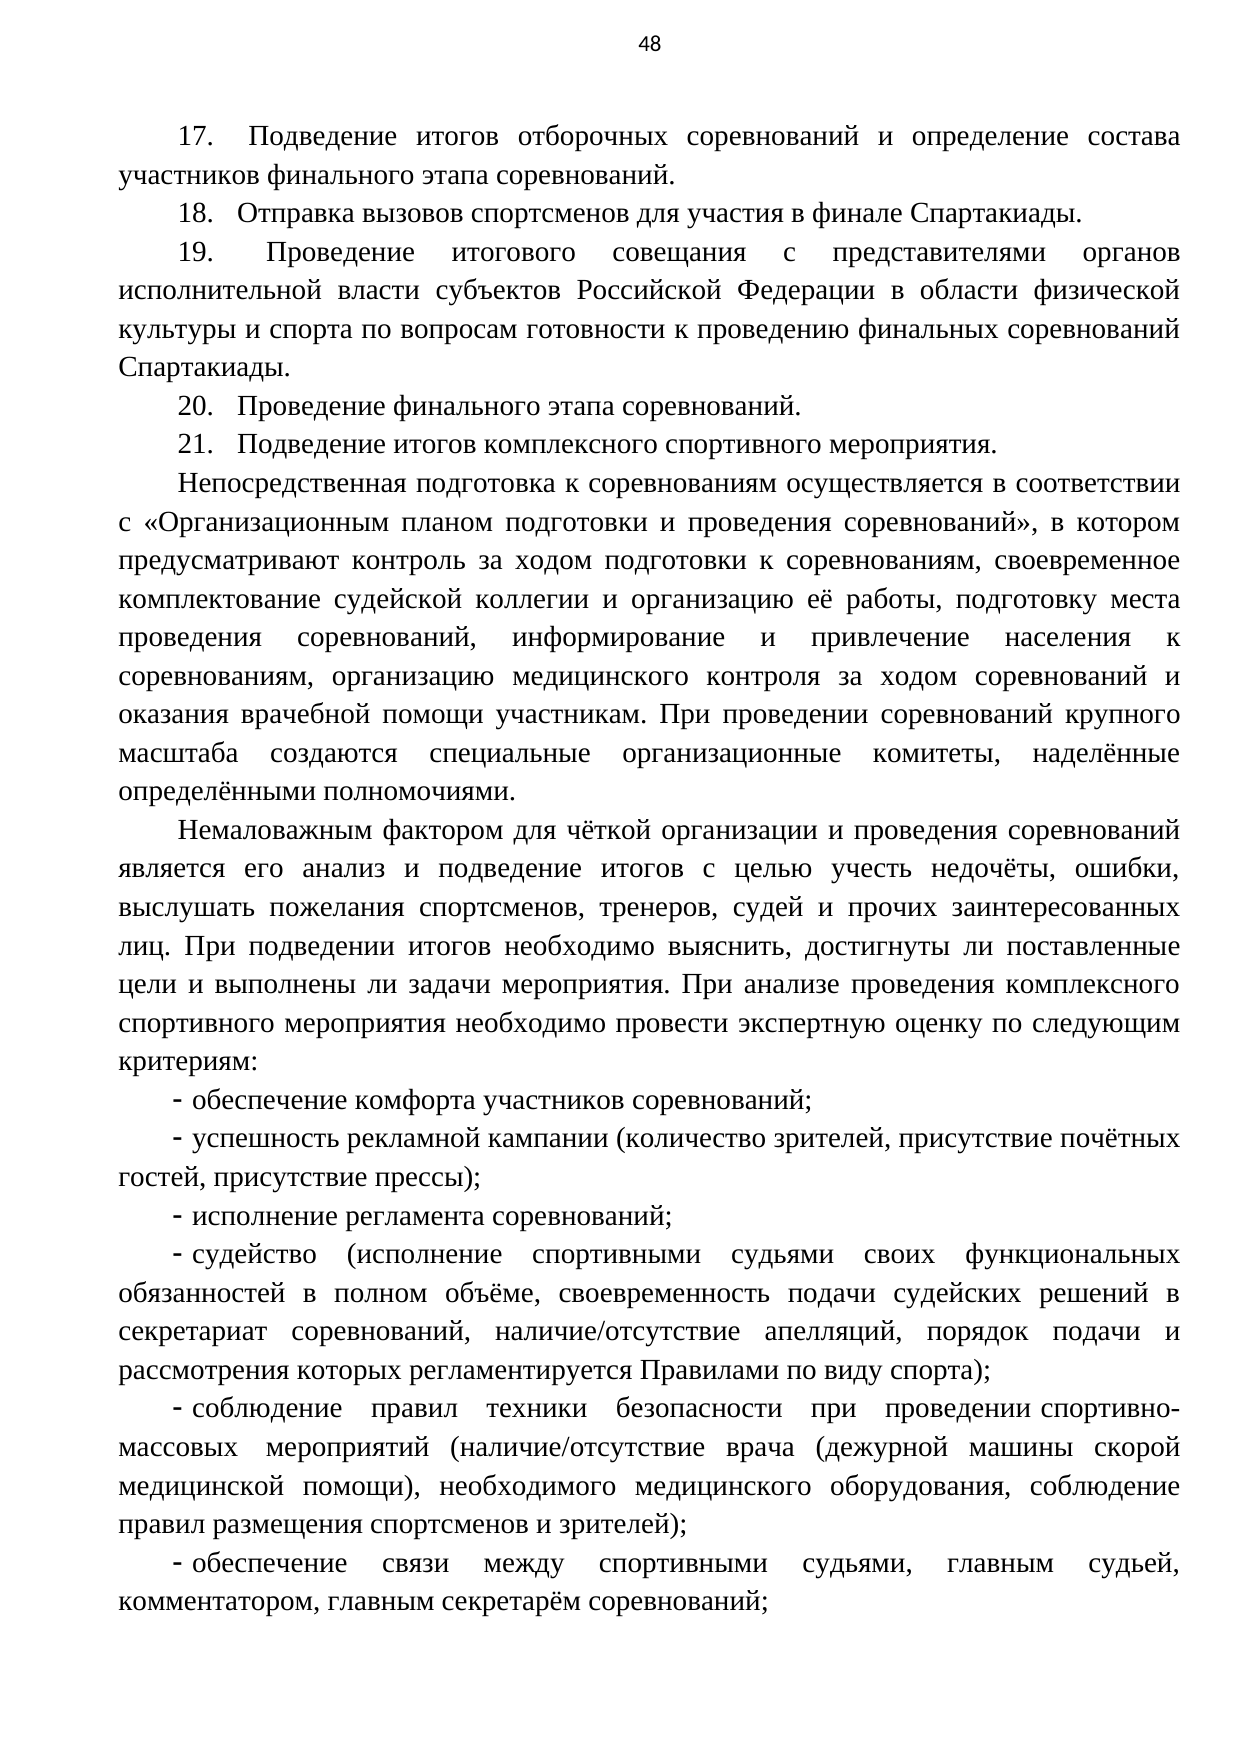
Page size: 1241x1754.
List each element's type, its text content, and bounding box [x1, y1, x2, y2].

list Подведение итогов комплексного спортивного мероприятия. [118, 427, 1181, 460]
list Подведение итогов отборочных соревнований и определение состава участников финального этапа соревнований. [118, 118, 1181, 190]
list исполнение регламента соревнований; [118, 1198, 1181, 1231]
list соблюдение правил техники безопасности при проведении спортивно-массовых мероприятий (наличие/отсутствие врача (дежурной машины скорой медицинской помощи), необходимого медицинского оборудования, соблюдение правил размещения спортсменов и зрителей); [118, 1391, 1181, 1540]
text Непосредственная подготовка к соревнованиям осуществляется в соответствии с «Организационным планом подготовки и проведения соревнований», в котором предусматривают контроль за ходом подготовки к соревнованиям, своевременное комплектование судейской коллегии и организацию её работы, подготовку места проведения соревнований, информирование и привлечение населения к соревнованиям, организацию медицинского контроля за ходом соревнований и оказания врачебной помощи участникам. При проведении соревнований крупного масштаба создаются специальные организационные комитеты, наделённые определёнными полномочиями. [118, 465, 1181, 807]
list Проведение итогового совещания с представителями органов исполнительной власти субъектов Российской Федерации в области физической культуры и спорта по вопросам готовности к проведению финальных соревнований Спартакиады. [118, 234, 1181, 383]
list Проведение финального этапа соревнований. [118, 388, 1181, 422]
list успешность рекламной кампании (количество зрителей, присутствие почётных гостей, присутствие прессы); [118, 1120, 1181, 1193]
list Отправка вызовов спортсменов для участия в финале Спартакиады. [118, 195, 1181, 229]
text Немаловажным фактором для чёткой организации и проведения соревнований является его анализ и подведение итогов с целью учесть недочёты, ошибки, выслушать пожелания спортсменов, тренеров, судей и прочих заинтересованных лиц. При подведении итогов необходимо выяснить, достигнуты ли поставленные цели и выполнены ли задачи мероприятия. При анализе проведения комплексного спортивного мероприятия необходимо провести экспертную оценку по следующим критериям: [118, 812, 1181, 1077]
list обеспечение связи между спортивными судьями, главным судьей, комментатором, главным секретарём соревнований; [118, 1545, 1181, 1617]
list обеспечение комфорта участников соревнований; [118, 1082, 1181, 1115]
list судейство (исполнение спортивными судьями своих функциональных обязанностей в полном объёме, своевременность подачи судейских решений в секретариат соревнований, наличие/отсутствие апелляций, порядок подачи и рассмотрения которых регламентируется Правилами по виду спорта); [118, 1236, 1181, 1386]
